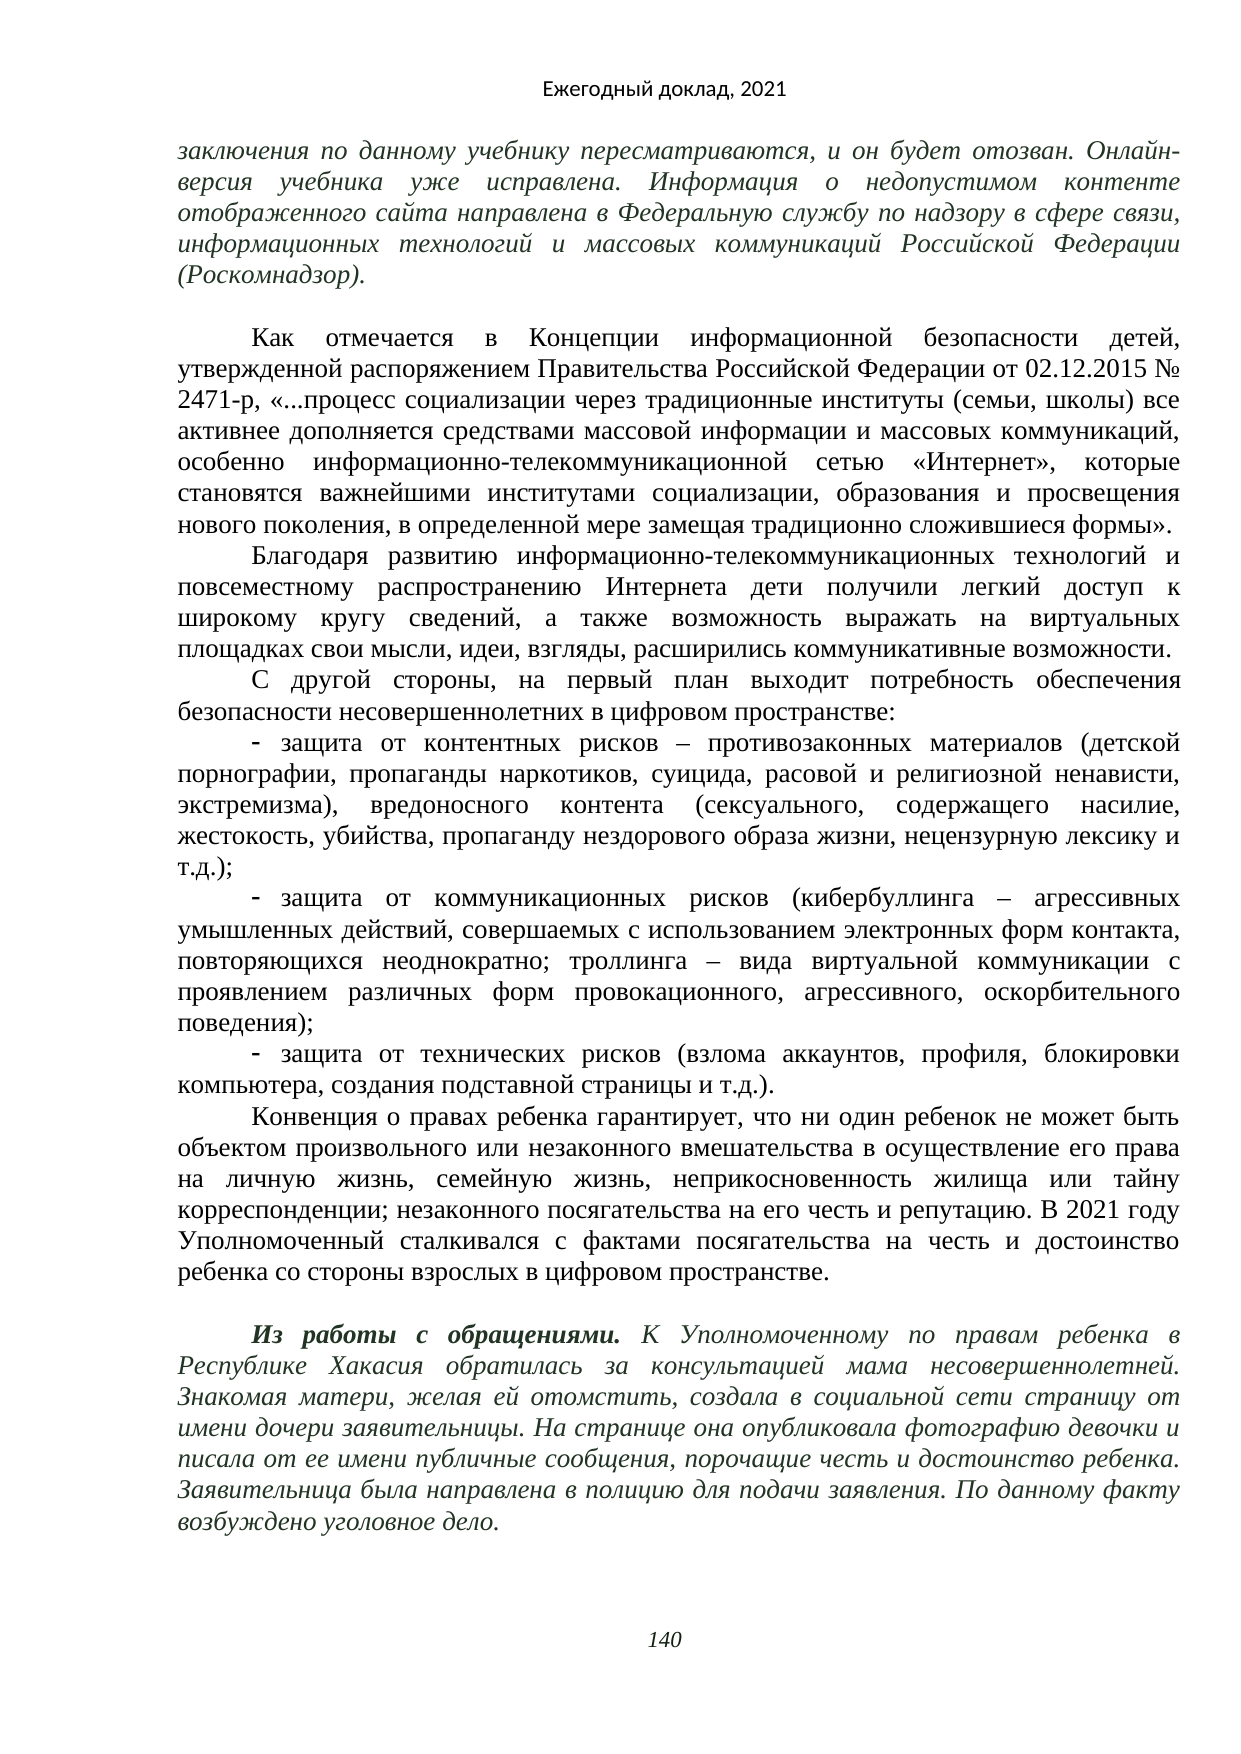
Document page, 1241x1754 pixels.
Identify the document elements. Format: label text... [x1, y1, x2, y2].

text С другой стороны, на первый план выходит потребность обеспечения безопасности несовершеннолетних в цифровом пространстве: [177, 663, 1181, 726]
text Из работы с обращениями. К Уполномоченному по правам ребенка в Республике Хакасия обратилась за консультацией мама несовершеннолетней. Знакомая матери, желая ей отомстить, создала в социальной сети страницу от имени дочери заявительницы. На странице она опубликовала фотографию девочки и писала от ее имени публичные сообщения, порочащие честь и достоинство ребенка. Заявительница была направлена в полицию для подачи заявления. По данному факту возбуждено уголовное дело. [177, 1318, 1181, 1536]
text Благодаря развитию информационно-телекоммуникационных технологий и повсеместному распространению Интернета дети получили легкий доступ к широкому кругу сведений, а также возможность выражать на виртуальных площадках свои мысли, идеи, взгляды, расширились коммуникативные возможности. [177, 539, 1181, 663]
list защита от контентных рисков – противозаконных материалов (детской порнографии, пропаганды наркотиков, суицида, расовой и религиозной ненависти, экстремизма), вредоносного контента (сексуального, содержащего насилие, жестокость, убийства, пропаганду нездорового образа жизни, нецензурную лексику и т.д.); [177, 726, 1181, 882]
text Конвенция о правах ребенка гарантирует, что ни один ребенок не может быть объектом произвольного или незаконного вмешательства в осуществление его права на личную жизнь, семейную жизнь, неприкосновенность жилища или тайну корреспонденции; незаконного посягательства на его честь и репутацию. В 2021 году Уполномоченный сталкивался с фактами посягательства на честь и достоинство ребенка со стороны взрослых в цифровом пространстве. [177, 1100, 1181, 1287]
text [177, 134, 1181, 290]
list защита от технических рисков (взлома аккаунтов, профиля, блокировки компьютера, создания подставной страницы и т.д.). [177, 1037, 1181, 1100]
list защита от коммуникационных рисков (кибербуллинга – агрессивных умышленных действий, совершаемых с использованием электронных форм контакта, повторяющихся неоднократно; троллинга – вида виртуальной коммуникации с проявлением различных форм провокационного, агрессивного, оскорбительного поведения); [177, 882, 1181, 1037]
text Как отмечается в Концепции информационной безопасности детей, утвержденной распоряжением Правительства Российской Федерации от 02.12.2015 № 2471-р, «...процесс социализации через традиционные институты (семьи, школы) все активнее дополняется средствами массовой информации и массовых коммуникаций, особенно информационно-телекоммуникационной сетью «Интернет», которые становятся важнейшими институтами социализации, образования и просвещения нового поколения, в определенной мере замещая традиционно сложившиеся формы». [177, 321, 1181, 539]
